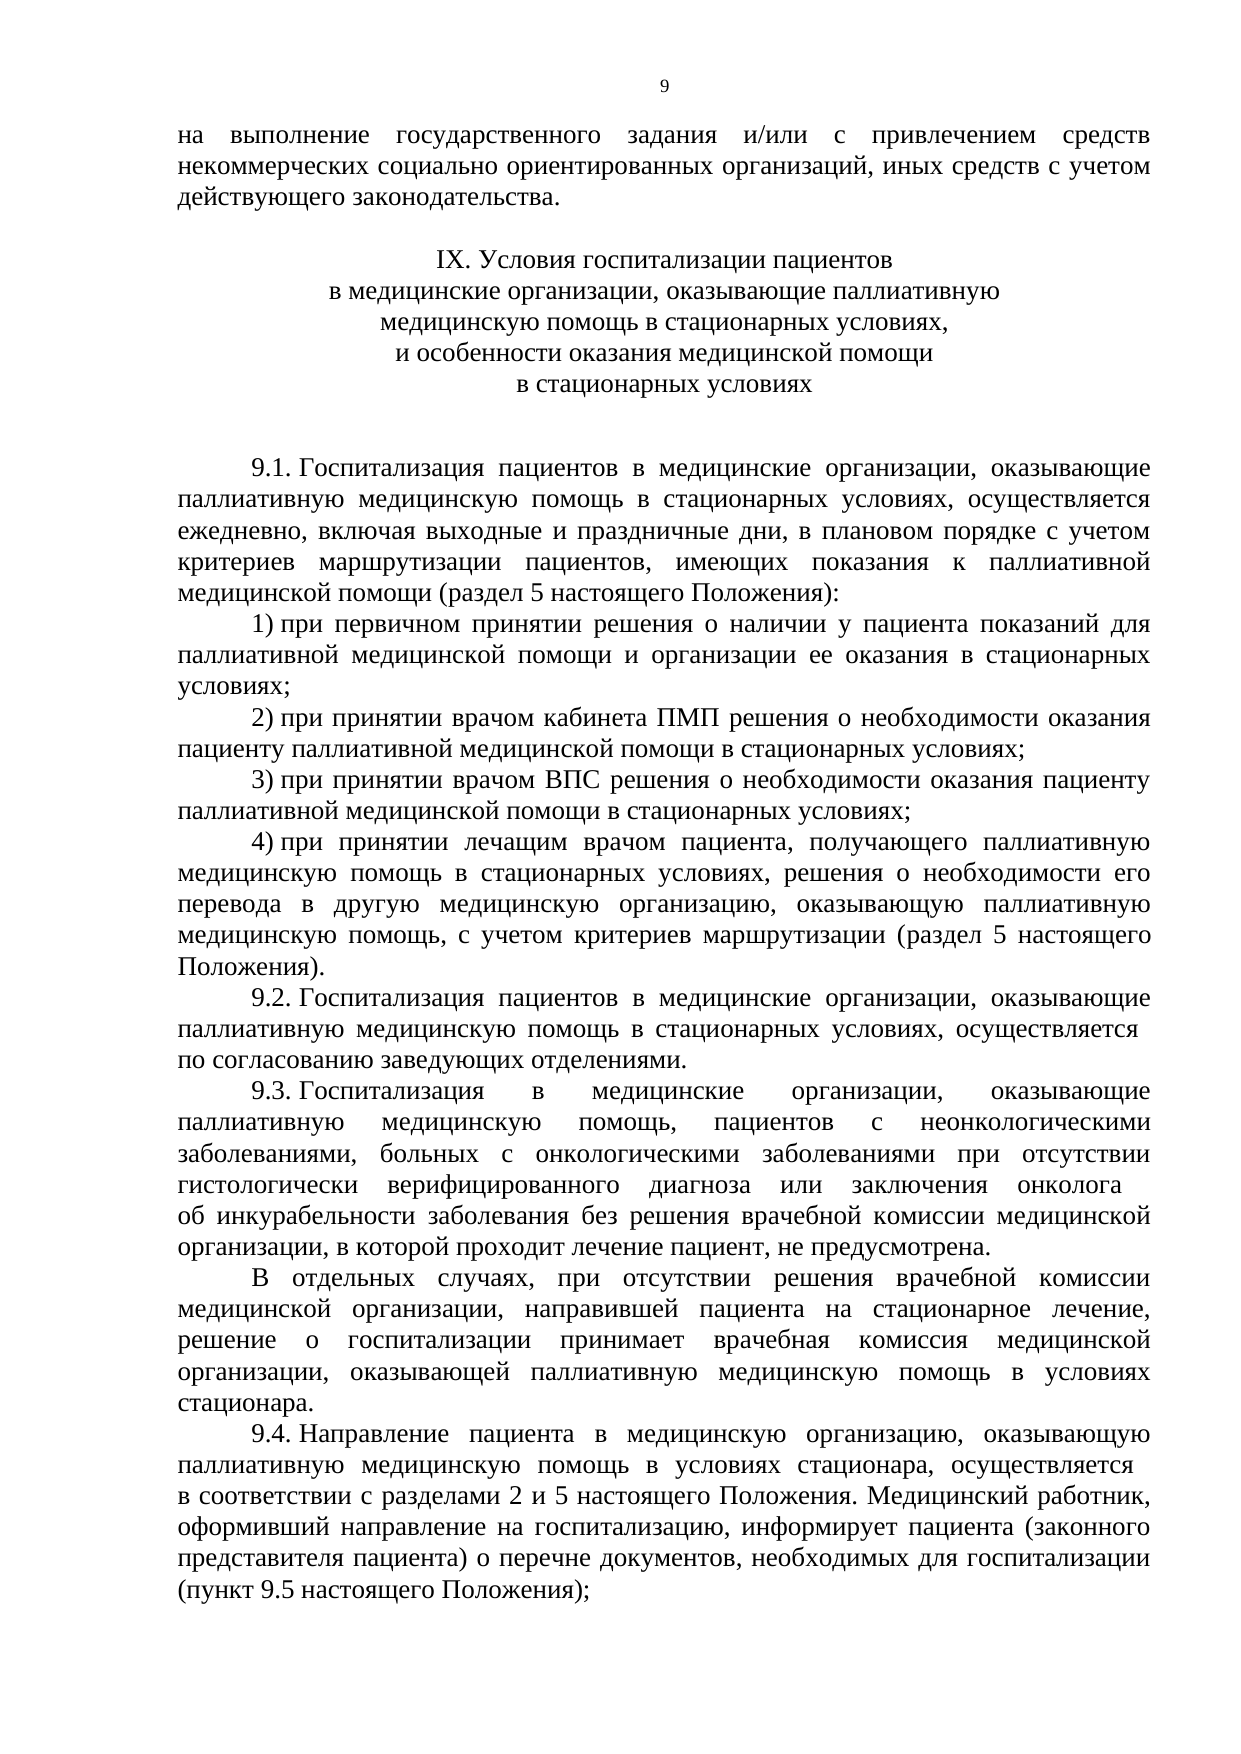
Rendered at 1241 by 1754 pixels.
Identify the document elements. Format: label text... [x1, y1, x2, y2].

text В отдельных случаях, при отсутствии решения врачебной комиссии медицинской организации, направившей пациента на стационарное лечение, решение о госпитализации принимает врачебная комиссия медицинской организации, оказывающей паллиативную медицинскую помощь в условиях стационара. [177, 1261, 1152, 1417]
text 4) при принятии лечащим врачом пациента, получающего паллиативную медицинскую помощь в стационарных условиях, решения о необходимости его перевода в другую медицинскую организацию, оказывающую паллиативную медицинскую помощь, с учетом критериев маршрутизации (раздел 5 настоящего Положения). [177, 825, 1152, 981]
text 9.3. Госпитализация в медицинские организации, оказывающие паллиативную медицинскую помощь, пациентов с неонкологическими заболеваниями, больных с онкологическими заболеваниями при отсутствии гистологически верифицированного диагноза или заключения онколога об инкурабельности заболевания без решения врачебной комиссии медицинской организации, в которой проходит лечение пациент, не предусмотрена. [177, 1074, 1152, 1261]
text 2) при принятии врачом кабинета ПМП решения о необходимости оказания пациенту паллиативной медицинской помощи в стационарных условиях; [177, 701, 1152, 763]
text 9.4. Направление пациента в медицинскую организацию, оказывающую паллиативную медицинскую помощь в условиях стационара, осуществляется в соответствии с разделами 2 и 5 настоящего Положения. Медицинский работник, оформивший направление на госпитализацию, информирует пациента (законного представителя пациента) о перечне документов, необходимых для госпитализации (пункт 9.5 настоящего Положения); [177, 1417, 1152, 1604]
subtitle в медицинские организации, оказывающие паллиативную [177, 274, 1152, 305]
text 9.1. Госпитализация пациентов в медицинские организации, оказывающие паллиативную медицинскую помощь в стационарных условиях, осуществляется ежедневно, включая выходные и праздничные дни, в плановом порядке с учетом критериев маршрутизации пациентов, имеющих показания к паллиативной медицинской помощи (раздел 5 настоящего Положения): [177, 451, 1152, 607]
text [177, 118, 1152, 212]
subtitle IX. Условия госпитализации пациентов [177, 243, 1152, 274]
text 9.2. Госпитализация пациентов в медицинские организации, оказывающие паллиативную медицинскую помощь в стационарных условиях, осуществляется по согласованию заведующих отделениями. [177, 981, 1152, 1074]
subtitle и особенности оказания медицинской помощи [177, 336, 1152, 367]
subtitle медицинскую помощь в стационарных условиях, [177, 305, 1152, 336]
text 3) при принятии врачом ВПС решения о необходимости оказания пациенту паллиативной медицинской помощи в стационарных условиях; [177, 763, 1152, 825]
text 1) при первичном принятии решения о наличии у пациента показаний для паллиативной медицинской помощи и организации ее оказания в стационарных условиях; [177, 607, 1152, 701]
subtitle в стационарных условиях [177, 367, 1152, 398]
